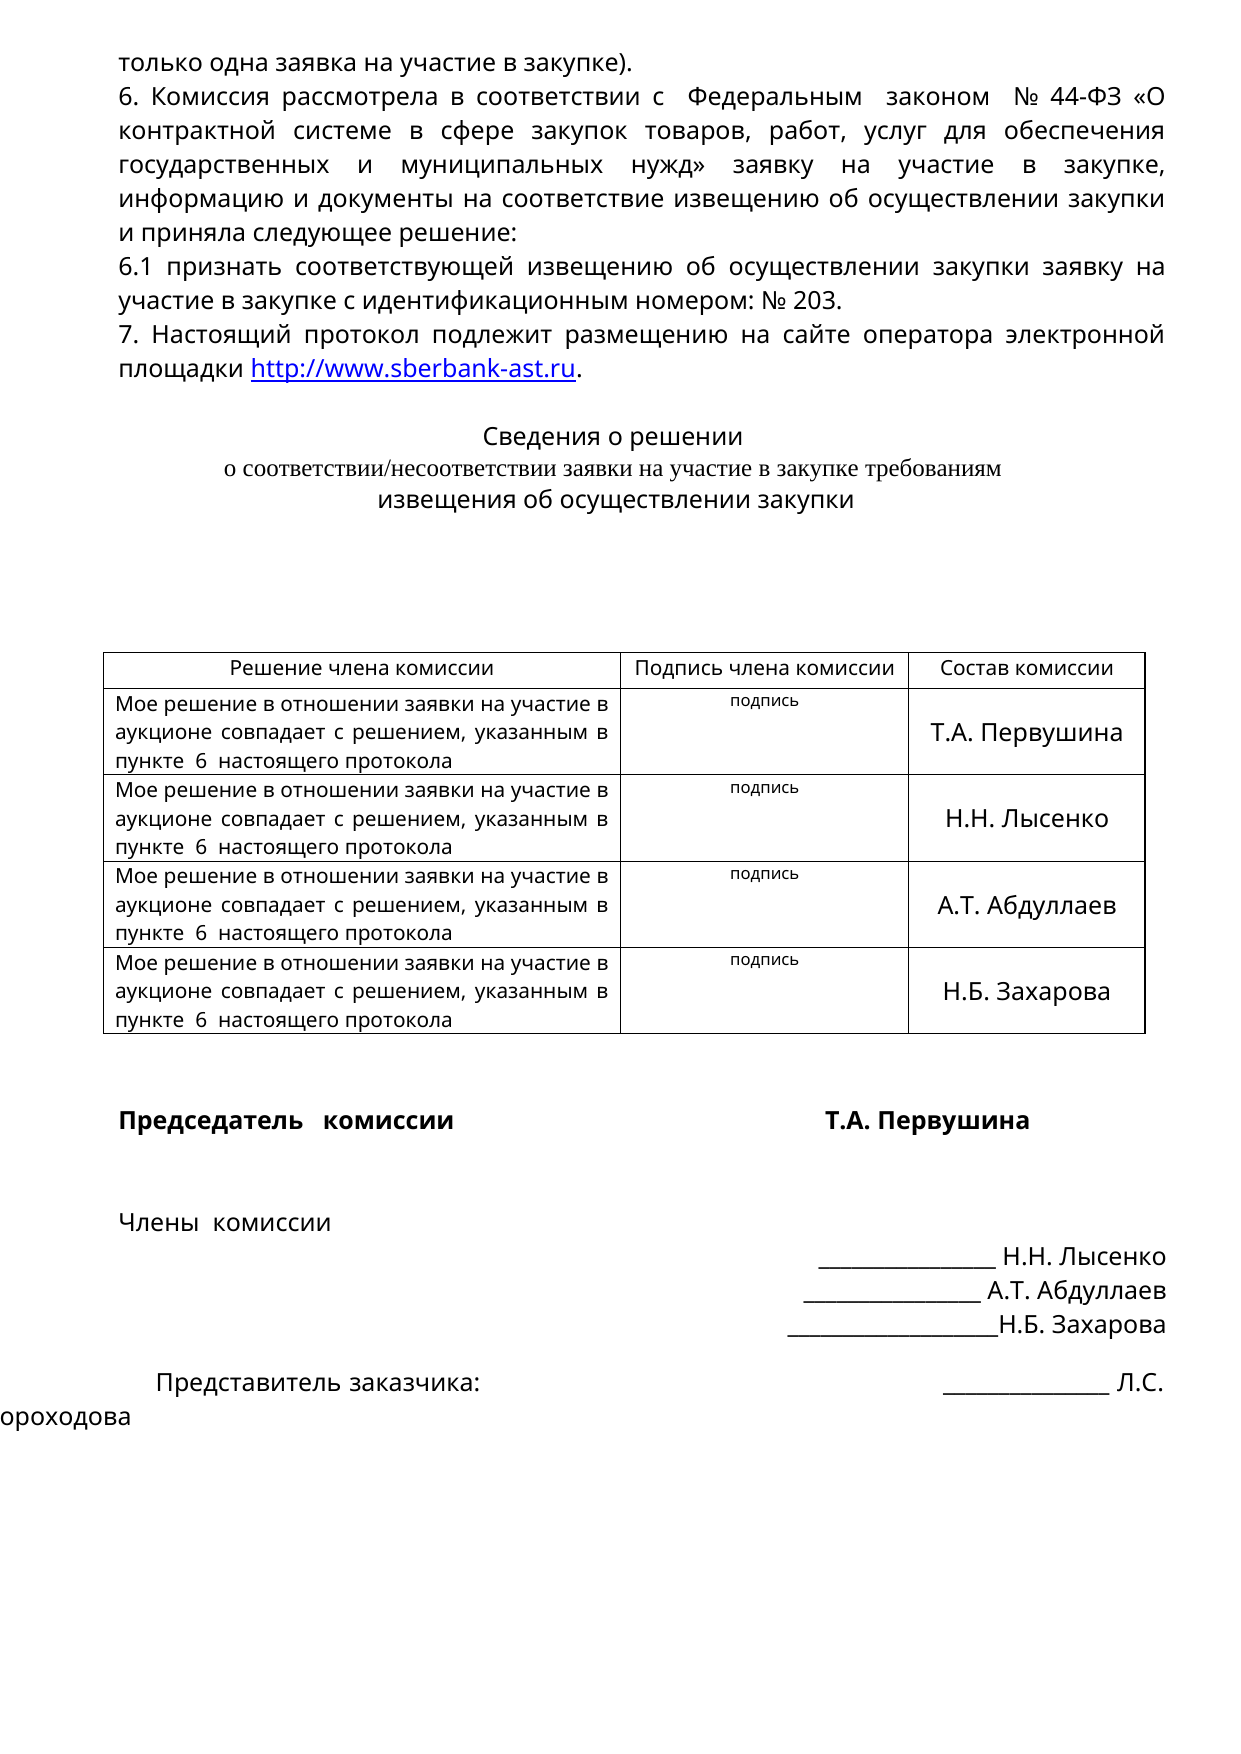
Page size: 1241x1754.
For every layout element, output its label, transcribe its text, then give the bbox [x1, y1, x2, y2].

table_cell Мое решение в отношении заявки на участие в аукционе совпадает с решением, указанным в пункте 6 настоящего протокола [104, 775, 620, 861]
table_cell подпись [621, 948, 908, 1033]
table_header Подпись члена комиссии [621, 653, 908, 688]
table_header Решение члена комиссии [104, 653, 620, 688]
text ________________ А.Т. Абдуллаев [59, 1273, 1167, 1307]
table_cell Н.Н. Лысенко [909, 775, 1144, 861]
text ___________________Н.Б. Захарова [59, 1307, 1167, 1341]
text Представитель заказчика: _______________ Л.С. Скороходова [0, 1365, 1167, 1433]
text о соответствии/несоответствии заявки на участие в закупке требованиям [59, 453, 1167, 482]
text 6.1 признать соответствующей извещению об осуществлении закупки заявку на участие в закупке с идентификационным номером: № 203. [118, 249, 1167, 317]
table_cell подпись [621, 862, 908, 947]
text Сведения о решении [59, 419, 1167, 453]
text 7. Настоящий протокол подлежит размещению на сайте оператора электронной площадки http://www.sberbank-ast.ru. [118, 317, 1167, 385]
table_cell Мое решение в отношении заявки на участие в аукционе совпадает с решением, указанным в пункте 6 настоящего протокола [104, 948, 620, 1033]
table_cell Т.А. Первушина [909, 689, 1144, 774]
table_cell Мое решение в отношении заявки на участие в аукционе совпадает с решением, указанным в пункте 6 настоящего протокола [104, 689, 620, 774]
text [118, 44, 1167, 78]
table_header Состав комиссии [909, 653, 1144, 688]
table_cell подпись [621, 689, 908, 774]
table_cell Н.Б. Захарова [909, 948, 1144, 1033]
text Члены комиссии [118, 1205, 1167, 1239]
table_cell Мое решение в отношении заявки на участие в аукционе совпадает с решением, указанным в пункте 6 настоящего протокола [104, 862, 620, 947]
table_cell А.Т. Абдуллаев [909, 862, 1144, 947]
text ________________ Н.Н. Лысенко [59, 1239, 1167, 1273]
text 6. Комиссия рассмотрела в соответствии с Федеральным законом № 44-ФЗ «О контрактной системе в сфере закупок товаров, работ, услуг для обеспечения государственных и муниципальных нужд» заявку на участие в закупке, информацию и документы на соответствие извещению об осуществлении закупки и приняла следующее решение: [118, 78, 1167, 249]
table_cell подпись [621, 775, 908, 861]
text извещения об осуществлении закупки [59, 482, 1167, 516]
text Председатель комиссии Т.А. Первушина [118, 1102, 1167, 1137]
